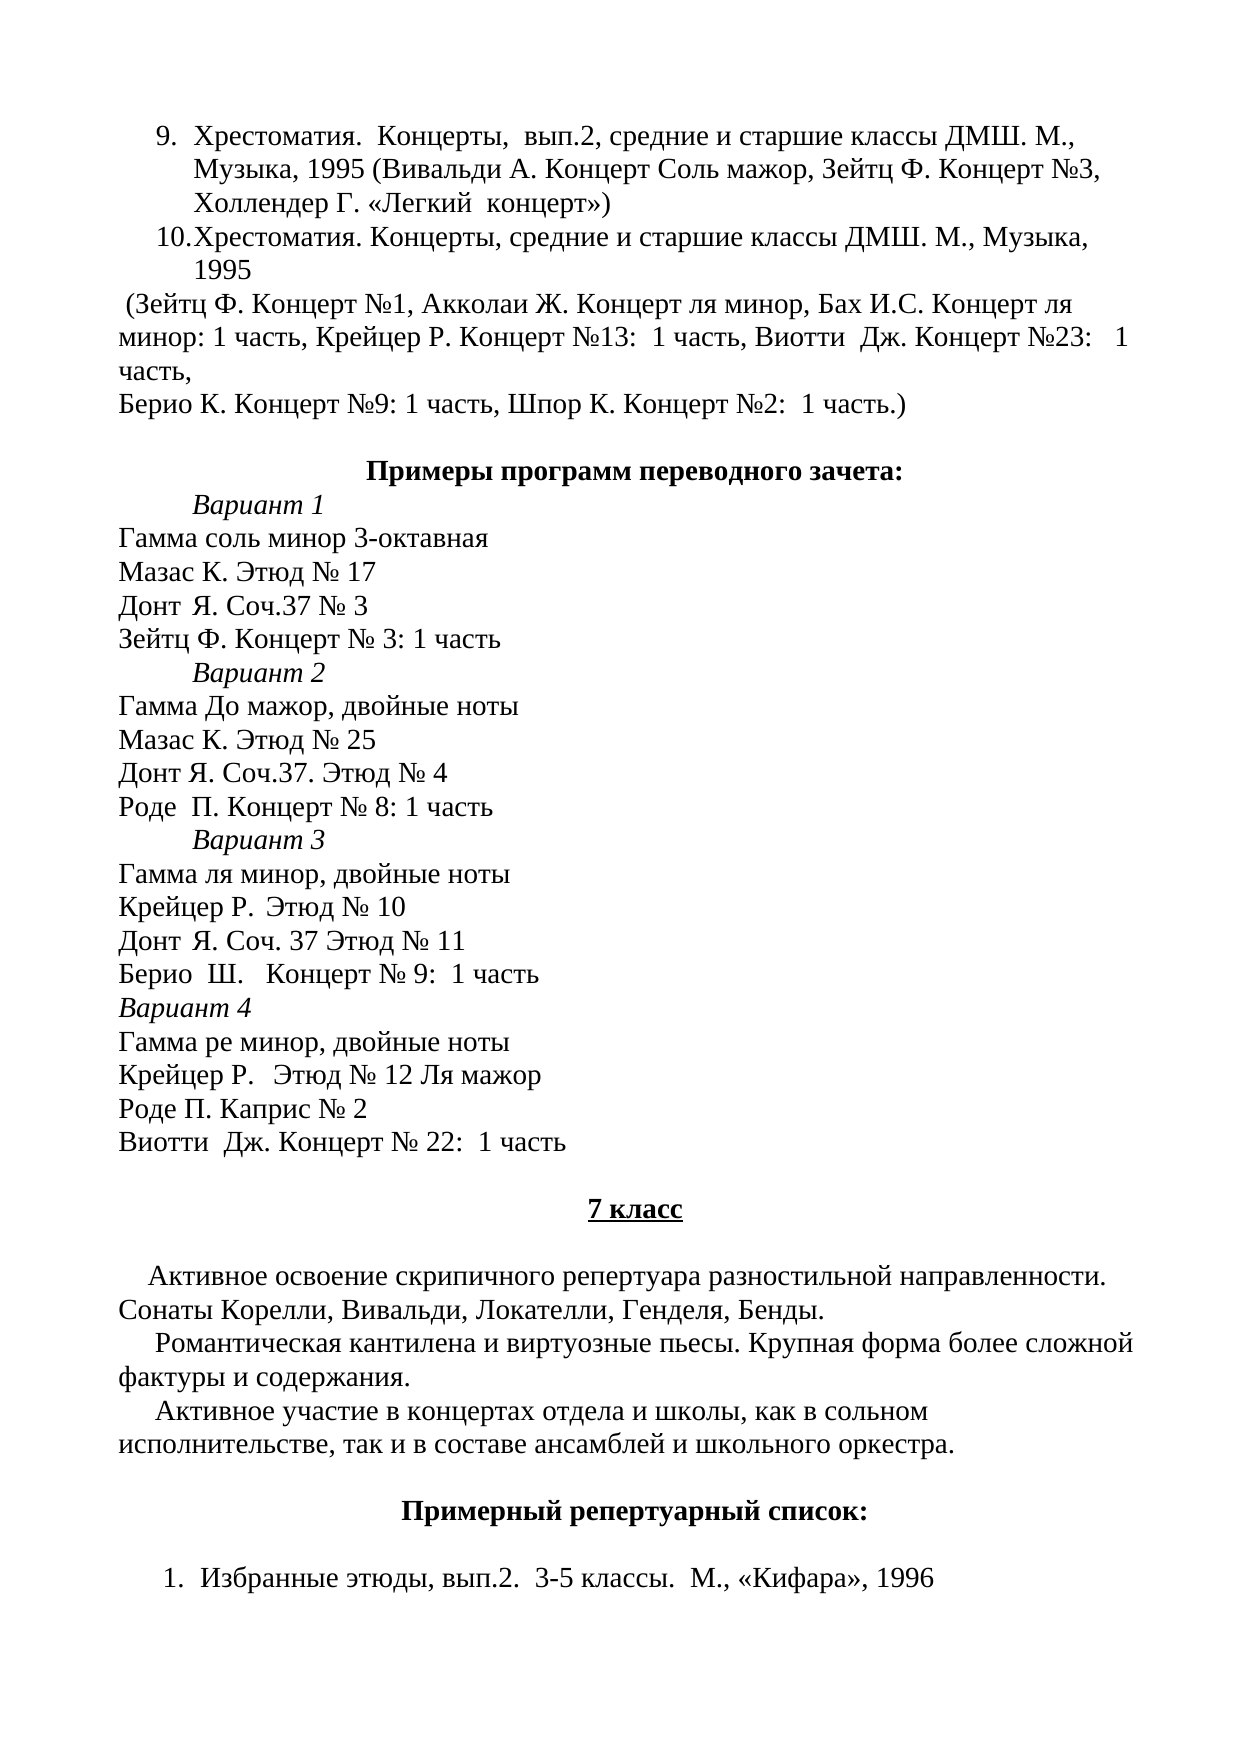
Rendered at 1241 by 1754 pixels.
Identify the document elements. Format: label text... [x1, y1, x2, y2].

text Донт Я. Соч.37. Этюд № 4 [118, 755, 1152, 789]
text Активное освоение скрипичного репертуара разностильной направленности. Сонаты Корелли, Вивальди, Локателли, Генделя, Бенды. [118, 1258, 1152, 1326]
text Крейцер Р. Этюд № 10 [118, 889, 1152, 923]
text 7 класс [118, 1191, 1152, 1225]
text Вариант 4 [118, 990, 1152, 1024]
text Донт Я. Соч.37 № 3 [118, 588, 1152, 621]
text Мазас К. Этюд № 17 [118, 554, 1152, 588]
text Примеры программ переводного зачета: [118, 453, 1152, 487]
text Роде П. Концерт № 8: 1 часть [118, 789, 1152, 822]
text (Зейтц Ф. Концерт №1, Акколаи Ж. Концерт ля минор, Бах И.С. Концерт ля минор: 1 часть, Крейцер Р. Концерт №13: 1 часть, Виотти Дж. Концерт №23: 1 часть, [118, 286, 1152, 386]
text Роде П. Каприс № 2 [118, 1091, 1152, 1124]
text Гамма ля минор, двойные ноты [118, 856, 1152, 889]
list Избранные этюды, вып.2. 3-5 классы. М., «Кифара», 1996 [162, 1560, 1152, 1594]
text Романтическая кантилена и виртуозные пьесы. Крупная форма более сложной фактуры и содержания. [118, 1326, 1152, 1393]
text Крейцер Р. Этюд № 12 Ля мажор [118, 1057, 1152, 1091]
text Гамма ре минор, двойные ноты [118, 1024, 1152, 1057]
text Зейтц Ф. Концерт № 3: 1 часть [118, 621, 1152, 655]
text Виотти Дж. Концерт № 22: 1 часть [118, 1124, 1152, 1158]
text Берио Ш. Концерт № 9: 1 часть [118, 957, 1152, 990]
list Хрестоматия. Концерты, средние и старшие классы ДМШ. М., Музыка, 1995 [156, 219, 1152, 286]
text Донт Я. Соч. 37 Этюд № 11 [118, 923, 1152, 957]
text Берио К. Концерт №9: 1 часть, Шпор К. Концерт №2: 1 часть.) [118, 386, 1152, 420]
text Вариант 1 [118, 487, 1152, 521]
text Активное участие в концертах отдела и школы, как в сольном исполнительстве, так и в составе ансамблей и школьного оркестра. [118, 1393, 1152, 1460]
text Гамма соль минор 3-октавная [118, 521, 1152, 554]
text Гамма До мажор, двойные ноты [118, 688, 1152, 722]
list Хрестоматия. Концерты, вып.2, средние и старшие классы ДМШ. М., Музыка, 1995 (Вивальди А. Концерт Соль мажор, Зейтц Ф. Концерт №3, Холлендер Г. «Легкий концерт») [156, 118, 1152, 219]
text Вариант 3 [118, 822, 1152, 856]
text Примерный репертуарный список: [118, 1493, 1152, 1527]
text Вариант 2 [118, 655, 1152, 688]
text Мазас К. Этюд № 25 [118, 722, 1152, 755]
